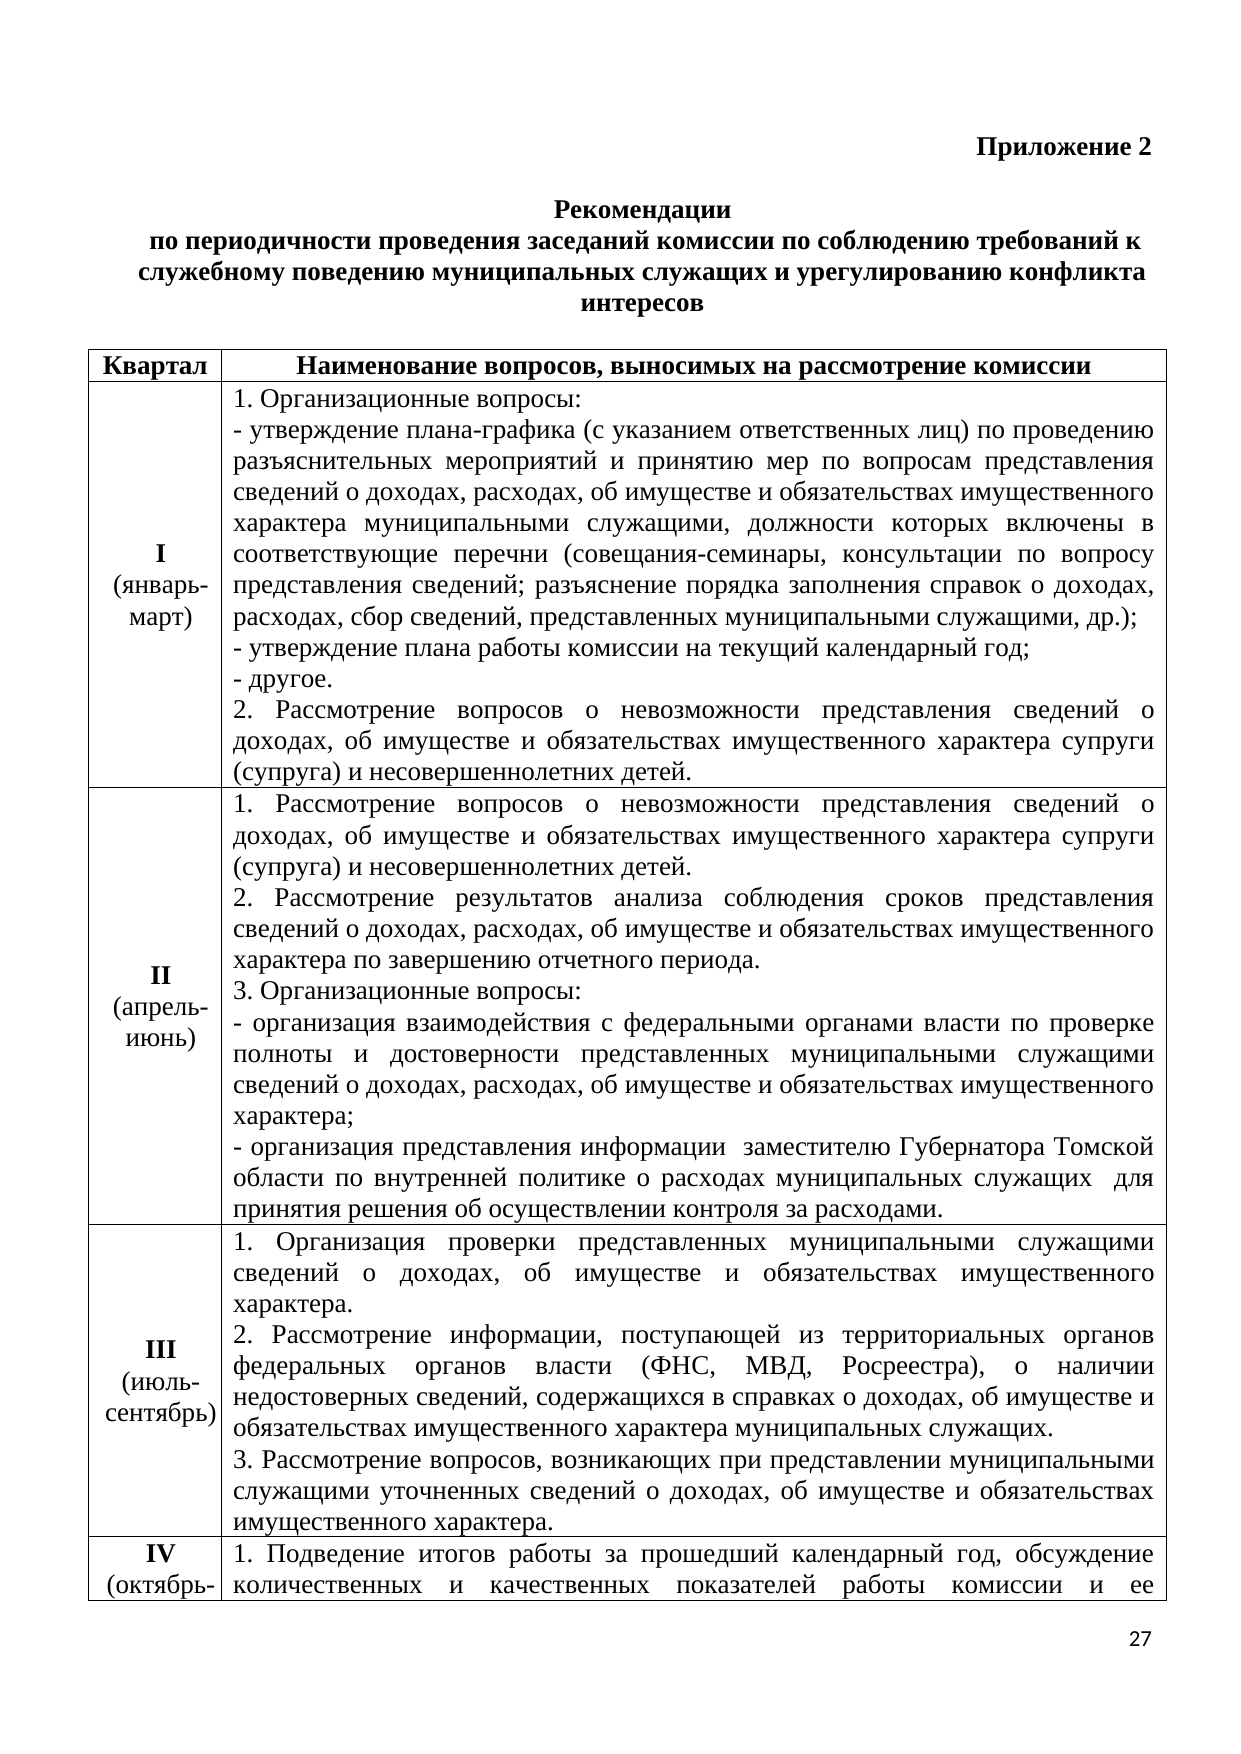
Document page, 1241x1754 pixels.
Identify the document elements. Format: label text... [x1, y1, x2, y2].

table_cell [222, 1537, 1166, 1599]
text Рекомендации [133, 193, 1152, 224]
text Приложение 2 [133, 130, 1152, 162]
table_cell III (июль-сентябрь) [89, 1225, 221, 1536]
text по периодичности проведения заседаний комиссии по соблюдению требований к служебному поведению муниципальных служащих и урегулированию конфликта интересов [133, 224, 1152, 317]
table_cell 1. Организация проверки представленных муниципальными служащими сведений о доходах, об имуществе и обязательствах имущественного характера. 2. Рассмотрение информации, поступающей из территориальных органов федеральных органов власти (ФНС, МВД, Росреестра), о наличии недостоверных сведений, содержащихся в справках о доходах, об имуществе и обязательствах имущественного характера муниципальных служащих. 3. Рассмотрение вопросов, возникающих при представлении муниципальными служащими уточненных сведений о доходах, об имуществе и обязательствах имущественного характера. [222, 1225, 1166, 1536]
table_header Наименование вопросов, выносимых на рассмотрение комиссии [222, 350, 1166, 381]
table_cell II (апрель-июнь) [89, 788, 221, 1224]
table_header Квартал [89, 350, 221, 381]
table_cell I (январь-март) [89, 382, 221, 787]
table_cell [89, 1537, 221, 1599]
table_cell 1. Рассмотрение вопросов о невозможности представления сведений о доходах, об имуществе и обязательствах имущественного характера супруги (супруга) и несовершеннолетних детей. 2. Рассмотрение результатов анализа соблюдения сроков представления сведений о доходах, расходах, об имуществе и обязательствах имущественного характера по завершению отчетного периода. 3. Организационные вопросы: - организация взаимодействия с федеральными органами власти по проверке полноты и достоверности представленных муниципальными служащими сведений о доходах, расходах, об имуществе и обязательствах имущественного характера; - организация представления информации заместителю Губернатора Томской области по внутренней политике о расходах муниципальных служащих для принятия решения об осуществлении контроля за расходами. [222, 788, 1166, 1224]
table_cell 1. Организационные вопросы: - утверждение плана-графика (с указанием ответственных лиц) по проведению разъяснительных мероприятий и принятию мер по вопросам представления сведений о доходах, расходах, об имуществе и обязательствах имущественного характера муниципальными служащими, должности которых включены в соответствующие перечни (совещания-семинары, консультации по вопросу представления сведений; разъяснение порядка заполнения справок о доходах, расходах, сбор сведений, представленных муниципальными служащими, др.); - утверждение плана работы комиссии на текущий календарный год; - другое. 2. Рассмотрение вопросов о невозможности представления сведений о доходах, об имуществе и обязательствах имущественного характера супруги (супруга) и несовершеннолетних детей. [222, 382, 1166, 787]
